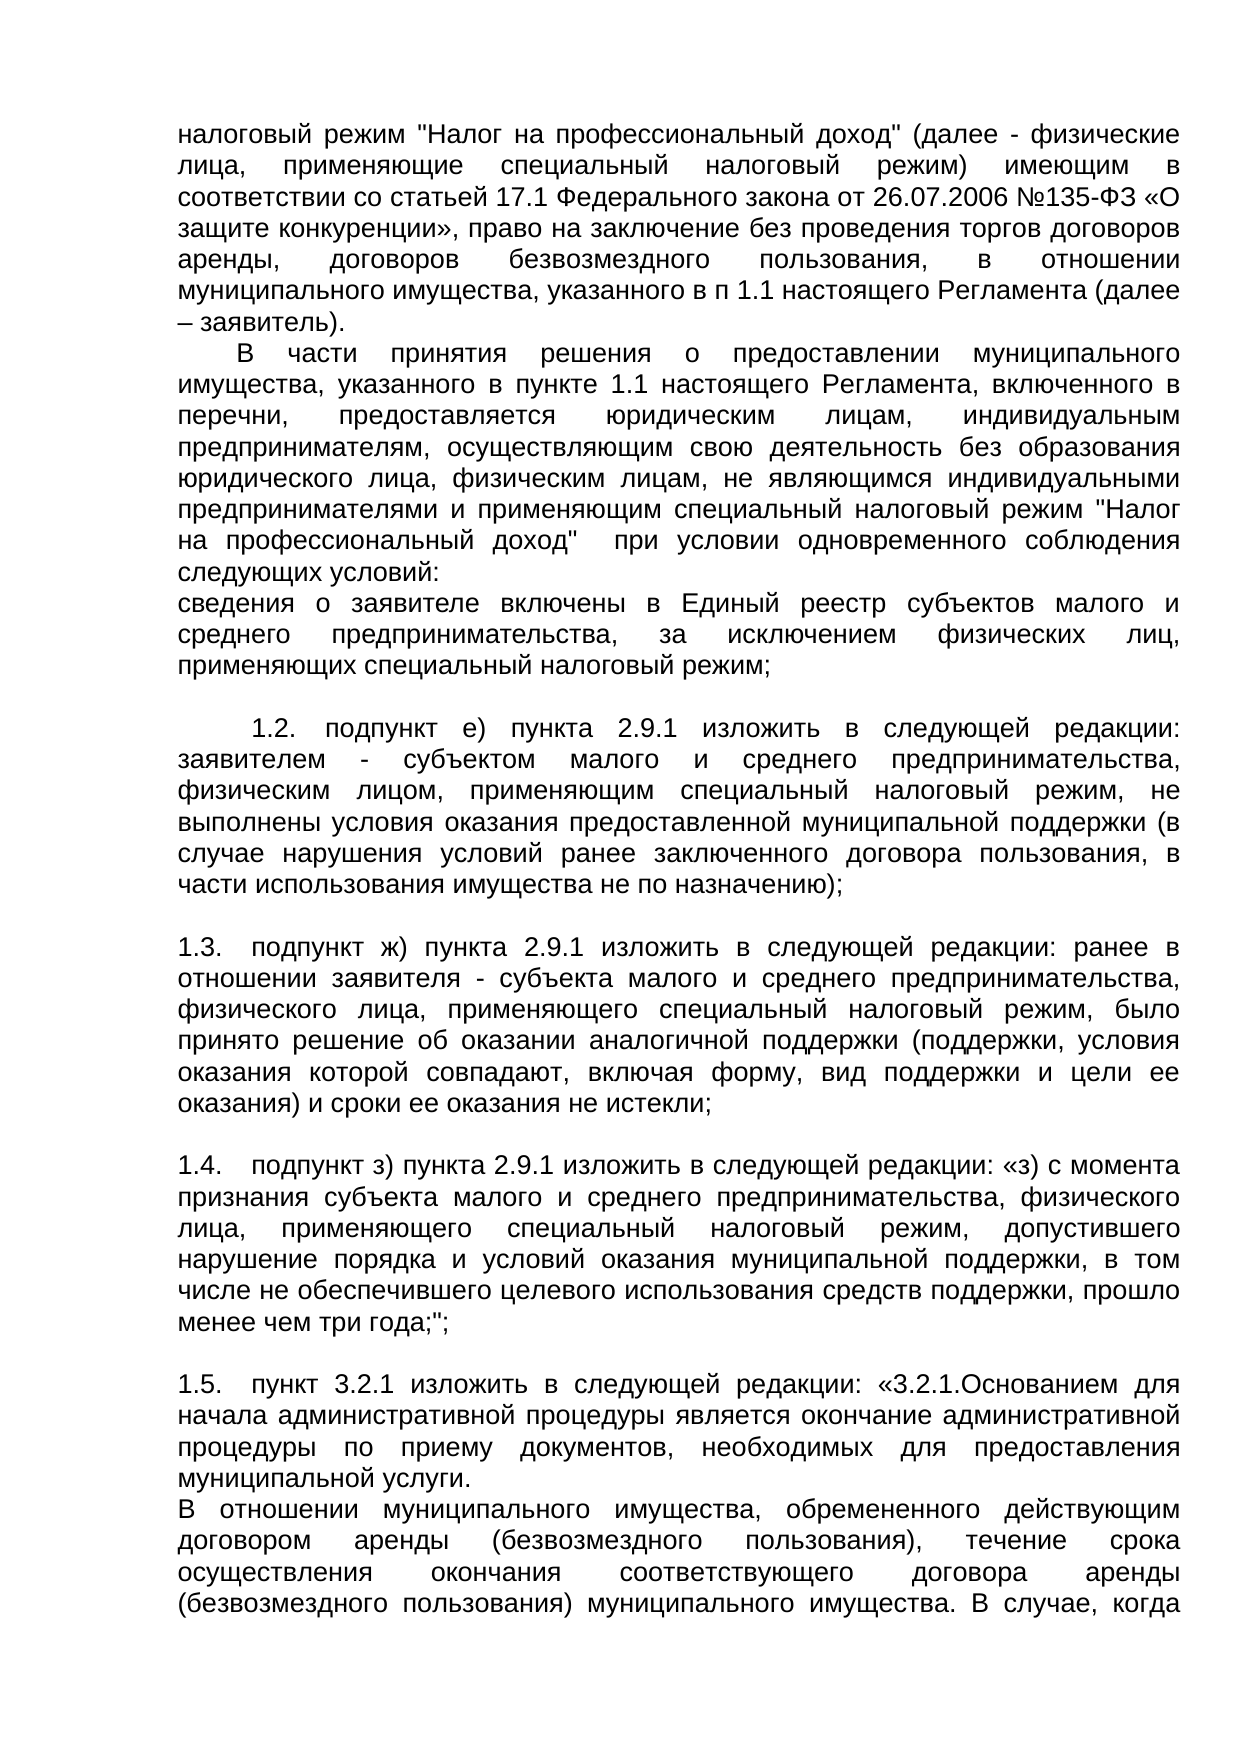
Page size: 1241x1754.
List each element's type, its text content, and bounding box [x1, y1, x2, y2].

list подпункт ж) пункта 2.9.1 изложить в следующей редакции: ранее в отношении заявителя - субъекта малого и среднего предпринимательства, физического лица, применяющего специальный налоговый режим, было принято решение об оказании аналогичной поддержки (поддержки, условия оказания которой совпадают, включая форму, вид поддержки и цели ее оказания) и сроки ее оказания не истекли; [177, 931, 1181, 1118]
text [177, 118, 1181, 337]
text В части принятия решения о предоставлении муниципального имущества, указанного в пункте 1.1 настоящего Регламента, включенного в перечни, предоставляется юридическим лицам, индивидуальным предпринимателям, осуществляющим свою деятельность без образования юридического лица, физическим лицам, не являющимся индивидуальными предпринимателями и применяющим специальный налоговый режим "Налог на профессиональный доход" при условии одновременного соблюдения следующих условий: [177, 337, 1181, 587]
text сведения о заявителе включены в Единый реестр субъектов малого и среднего предпринимательства, за исключением физических лиц, применяющих специальный налоговый режим; [177, 587, 1181, 681]
list пункт 3.2.1 изложить в следующей редакции: «3.2.1.Основанием для начала административной процедуры является окончание административной процедуры по приему документов, необходимых для предоставления муниципальной услуги. [177, 1368, 1181, 1493]
list подпункт з) пункта 2.9.1 изложить в следующей редакции: «з) с момента признания субъекта малого и среднего предпринимательства, физического лица, применяющего специальный налоговый режим, допустившего нарушение порядка и условий оказания муниципальной поддержки, в том числе не обеспечившего целевого использования средств поддержки, прошло менее чем три года;"; [177, 1149, 1181, 1337]
list подпункт е) пункта 2.9.1 изложить в следующей редакции: заявителем - субъектом малого и среднего предпринимательства, физическим лицом, применяющим специальный налоговый режим, не выполнены условия оказания предоставленной муниципальной поддержки (в случае нарушения условий ранее заключенного договора пользования, в части использования имущества не по назначению); [177, 712, 1181, 899]
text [177, 1493, 1181, 1618]
